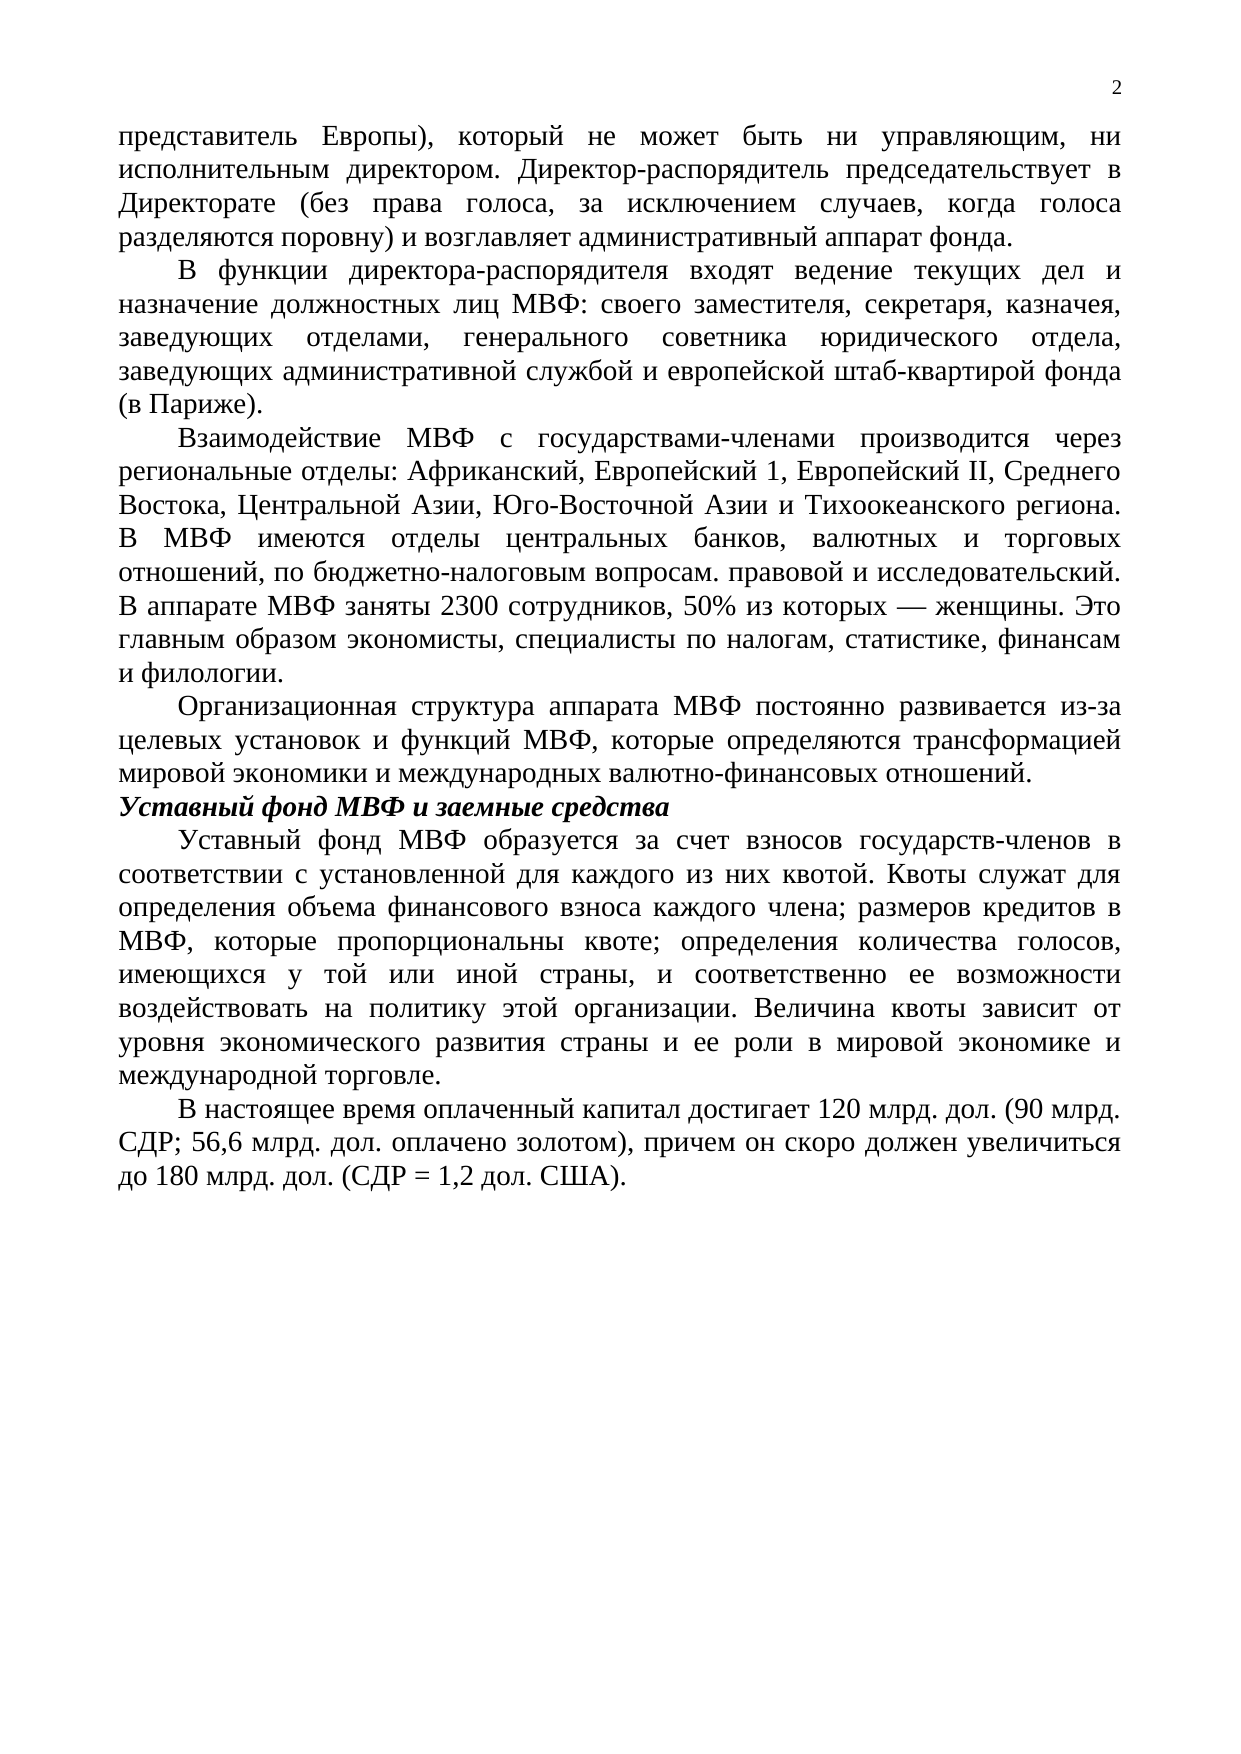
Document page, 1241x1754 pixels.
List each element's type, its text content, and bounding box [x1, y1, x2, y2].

text Организационная структура аппарата МВФ постоянно развивается из-за целевых установок и функций МВФ, которые определяются трансформацией мировой экономики и международных валютно-финансовых отношений. [118, 688, 1122, 789]
text Уставный фонд МВФ и заемные средства [118, 789, 1122, 822]
text Взаимодействие МВФ с государствами-членами производится через региональные отделы: Африканский, Европейский 1, Европейский II, Среднего Востока, Центральной Азии, Юго-Восточной Азии и Тихоокеанского региона. В МВФ имеются отделы центральных банков, валютных и торговых отношений, по бюджетно-налоговым вопросам. правовой и исследовательский. В аппарате МВФ заняты 2300 сотрудников, 50% из которых — женщины. Это главным образом экономисты, специалисты по налогам, статистике, финансам и филологии. [118, 420, 1122, 688]
text В настоящее время оплаченный капитал достигает 120 млрд. дол. (90 млрд. СДР; 56,6 млрд. дол. оплачено золотом), причем он скоро должен увеличиться до 180 млрд. дол. (СДР = 1,2 дол. США). [118, 1091, 1122, 1191]
text В функции директора-распорядителя входят ведение текущих дел и назначение должностных лиц МВФ: своего заместителя, секретаря, казначея, заведующих отделами, генерального советника юридического отдела, заведующих административной службой и европейской штаб-квартирой фонда (в Париже). [118, 252, 1122, 420]
text Уставный фонд МВФ образуется за счет взносов государств-членов в соответствии с установленной для каждого из них квотой. Квоты служат для определения объема финансового взноса каждого члена; размеров кредитов в МВФ, которые пропорциональны квоте; определения количества голосов, имеющихся у той или иной страны, и соответственно ее возможности воздействовать на политику этой организации. Величина квоты зависит от уровня экономического развития страны и ее роли в мировой экономике и международной торговле. [118, 822, 1122, 1091]
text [118, 118, 1122, 252]
